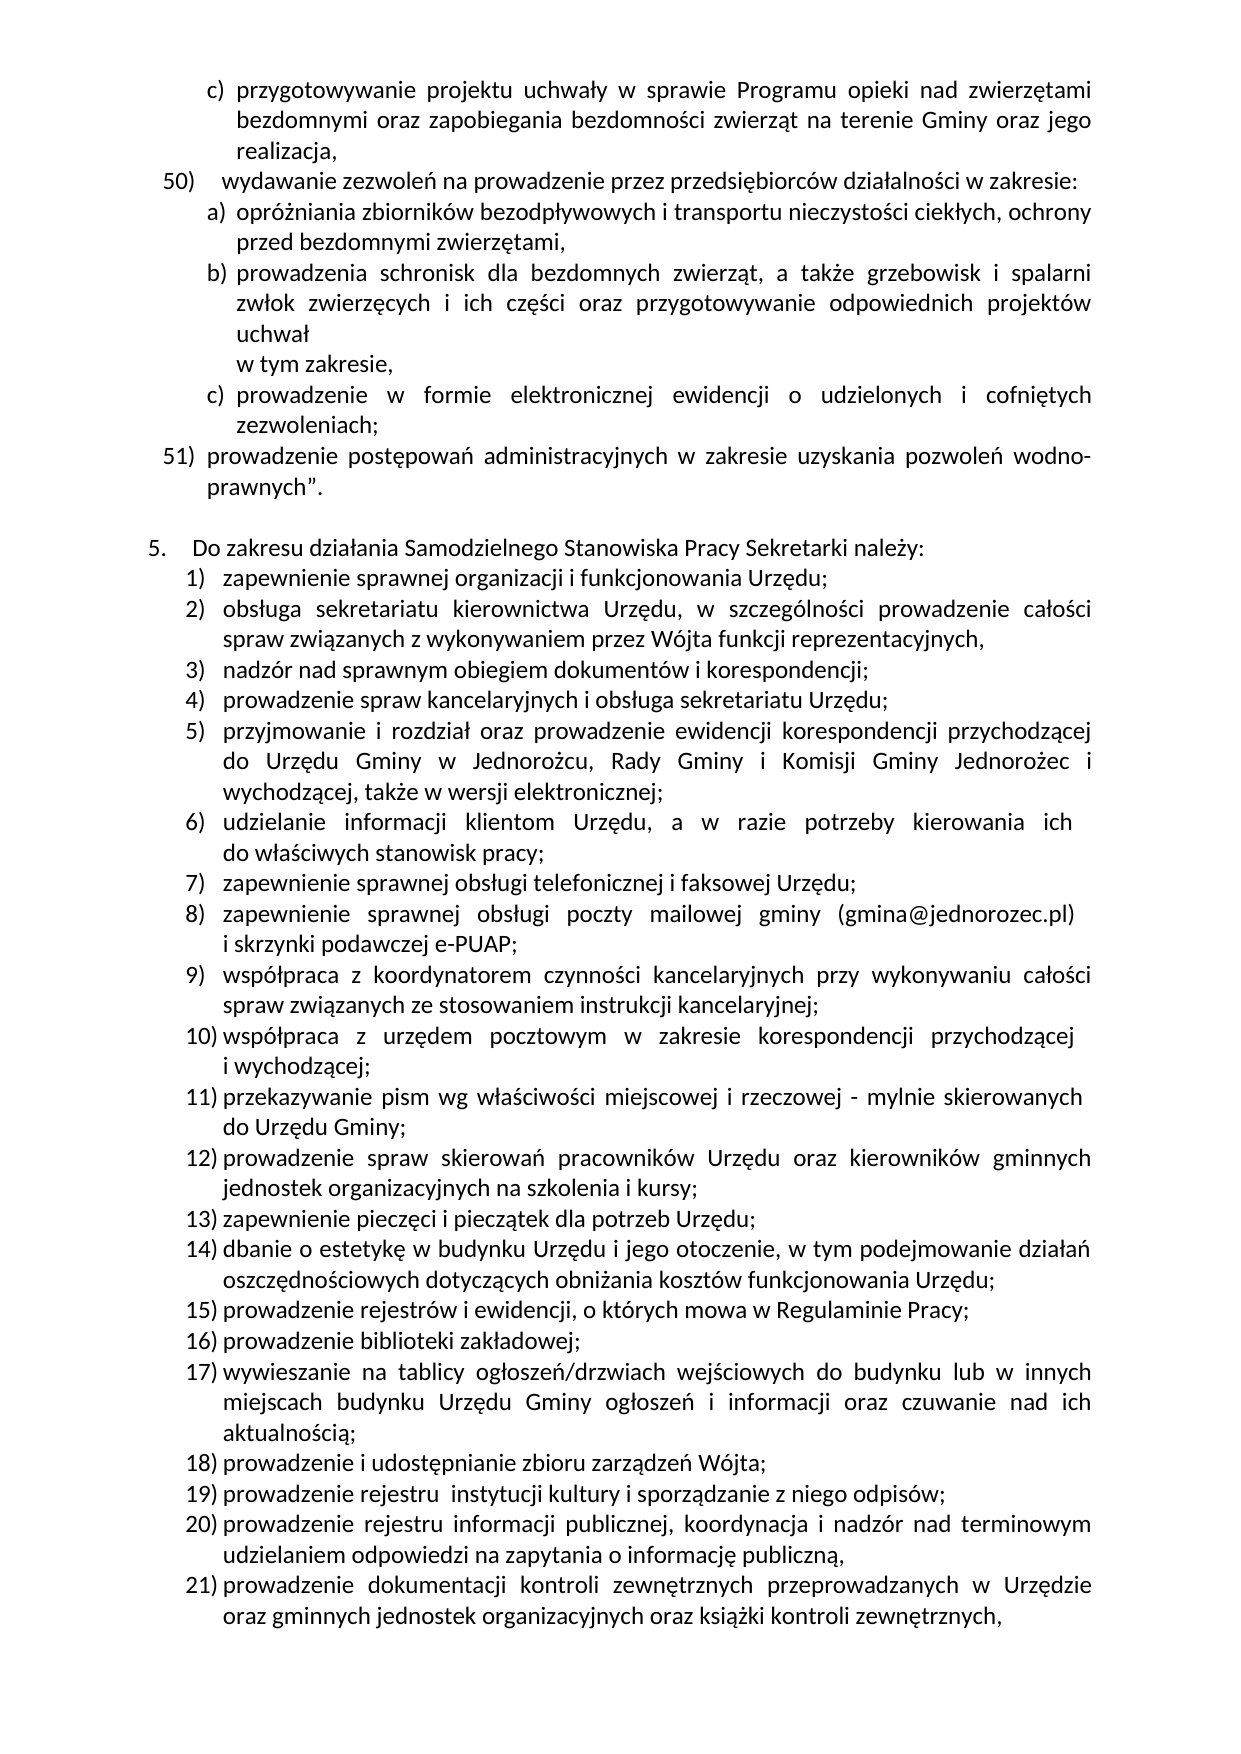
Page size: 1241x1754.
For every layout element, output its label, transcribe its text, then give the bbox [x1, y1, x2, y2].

list dbanie o estetykę w budynku Urzędu i jego otoczenie, w tym podejmowanie działań oszczędnościowych dotyczących obniżania kosztów funkcjonowania Urzędu; [185, 1234, 1093, 1295]
list prowadzenie rejestru instytucji kultury i sporządzanie z niego odpisów; [185, 1478, 1093, 1508]
list wywieszanie na tablicy ogłoszeń/drzwiach wejściowych do budynku lub w innych miejscach budynku Urzędu Gminy ogłoszeń i informacji oraz czuwanie nad ich aktualnością; [185, 1356, 1093, 1447]
list współpraca z urzędem pocztowym w zakresie korespondencji przychodzącej i wychodzącej; [185, 1020, 1093, 1081]
list opróżniania zbiorników bezodpływowych i transportu nieczystości ciekłych, ochrony przed bezdomnymi zwierzętami, [207, 196, 1093, 257]
list prowadzenie spraw skierowań pracowników Urzędu oraz kierowników gminnych jednostek organizacyjnych na szkolenia i kursy; [185, 1142, 1093, 1203]
list Do zakresu działania Samodzielnego Stanowiska Pracy Sekretarki należy: [148, 532, 1093, 562]
list prowadzenie spraw kancelaryjnych i obsługa sekretariatu Urzędu; [185, 684, 1093, 715]
list prowadzenie dokumentacji kontroli zewnętrznych przeprowadzanych w Urzędzie oraz gminnych jednostek organizacyjnych oraz książki kontroli zewnętrznych, [185, 1569, 1093, 1630]
list przyjmowanie i rozdział oraz prowadzenie ewidencji korespondencji przychodzącej do Urzędu Gminy w Jednorożcu, Rady Gminy i Komisji Gminy Jednorożec i wychodzącej, także w wersji elektronicznej; [185, 715, 1093, 806]
list prowadzenie biblioteki zakładowej; [185, 1325, 1093, 1356]
list przekazywanie pism wg właściwości miejscowej i rzeczowej - mylnie skierowanych do Urzędu Gminy; [185, 1081, 1093, 1142]
list prowadzenie postępowań administracyjnych w zakresie uzyskania pozwoleń wodno-prawnych”. [162, 440, 1093, 501]
list współpraca z koordynatorem czynności kancelaryjnych przy wykonywaniu całości spraw związanych ze stosowaniem instrukcji kancelaryjnej; [185, 959, 1093, 1020]
list prowadzenie w formie elektronicznej ewidencji o udzielonych i cofniętych zezwoleniach; [207, 379, 1093, 440]
list przygotowywanie projektu uchwały w sprawie Programu opieki nad zwierzętami bezdomnymi oraz zapobiegania bezdomności zwierząt na terenie Gminy oraz jego realizacja, [207, 74, 1093, 165]
list zapewnienie sprawnej obsługi poczty mailowej gminy (gmina@jednorozec.pl) i skrzynki podawczej e-PUAP; [185, 898, 1093, 959]
list prowadzenia schronisk dla bezdomnych zwierząt, a także grzebowisk i spalarni zwłok zwierzęcych i ich części oraz przygotowywanie odpowiednich projektów uchwał w tym zakresie, [207, 257, 1093, 379]
list zapewnienie pieczęci i pieczątek dla potrzeb Urzędu; [185, 1203, 1093, 1234]
list prowadzenie rejestru informacji publicznej, koordynacja i nadzór nad terminowym udzielaniem odpowiedzi na zapytania o informację publiczną, [185, 1508, 1093, 1569]
list udzielanie informacji klientom Urzędu, a w razie potrzeby kierowania ich do właściwych stanowisk pracy; [185, 806, 1093, 867]
list zapewnienie sprawnej obsługi telefonicznej i faksowej Urzędu; [185, 867, 1093, 898]
list prowadzenie i udostępnianie zbioru zarządzeń Wójta; [185, 1447, 1093, 1478]
list nadzór nad sprawnym obiegiem dokumentów i korespondencji; [185, 654, 1093, 684]
list zapewnienie sprawnej organizacji i funkcjonowania Urzędu; [185, 562, 1093, 593]
list obsługa sekretariatu kierownictwa Urzędu, w szczególności prowadzenie całości spraw związanych z wykonywaniem przez Wójta funkcji reprezentacyjnych, [185, 593, 1093, 654]
list wydawanie zezwoleń na prowadzenie przez przedsiębiorców działalności w zakresie: [162, 165, 1093, 196]
list prowadzenie rejestrów i ewidencji, o których mowa w Regulaminie Pracy; [185, 1295, 1093, 1325]
